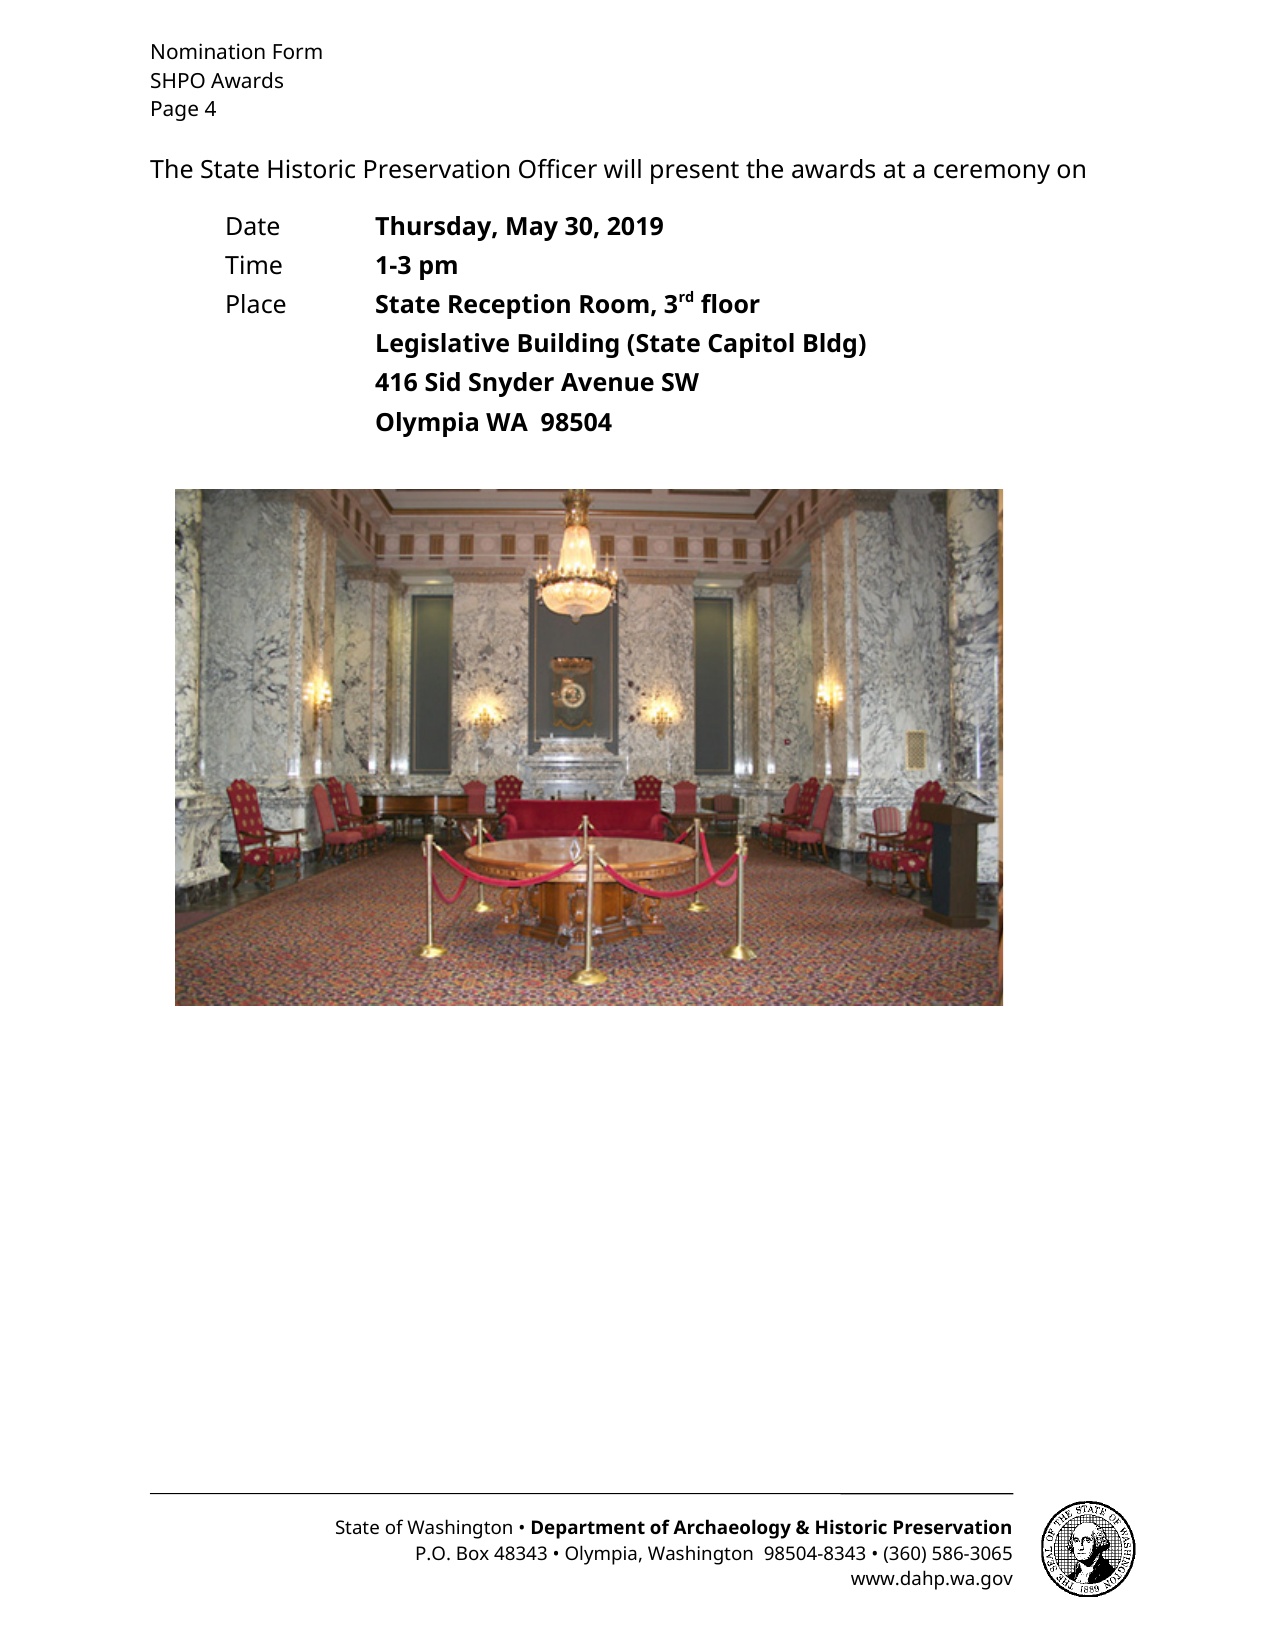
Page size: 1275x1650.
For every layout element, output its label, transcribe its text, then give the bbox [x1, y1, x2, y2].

text Legislative Building (State Capitol Bldg) [225, 326, 1125, 360]
picture [175, 489, 1004, 1006]
text Place State Reception Room, 3rd floor [225, 287, 1125, 321]
text The State Historic Preservation Officer will present the awards at a ceremony on [150, 152, 1125, 186]
text Time 1-3 pm [225, 247, 1125, 282]
picture [1126, 1504, 1137, 1557]
text Olympia WA 98504 [225, 404, 1125, 438]
text Date Thursday, May 30, 2019 [225, 208, 1125, 242]
text 416 Sid Snyder Avenue SW [225, 365, 1125, 399]
